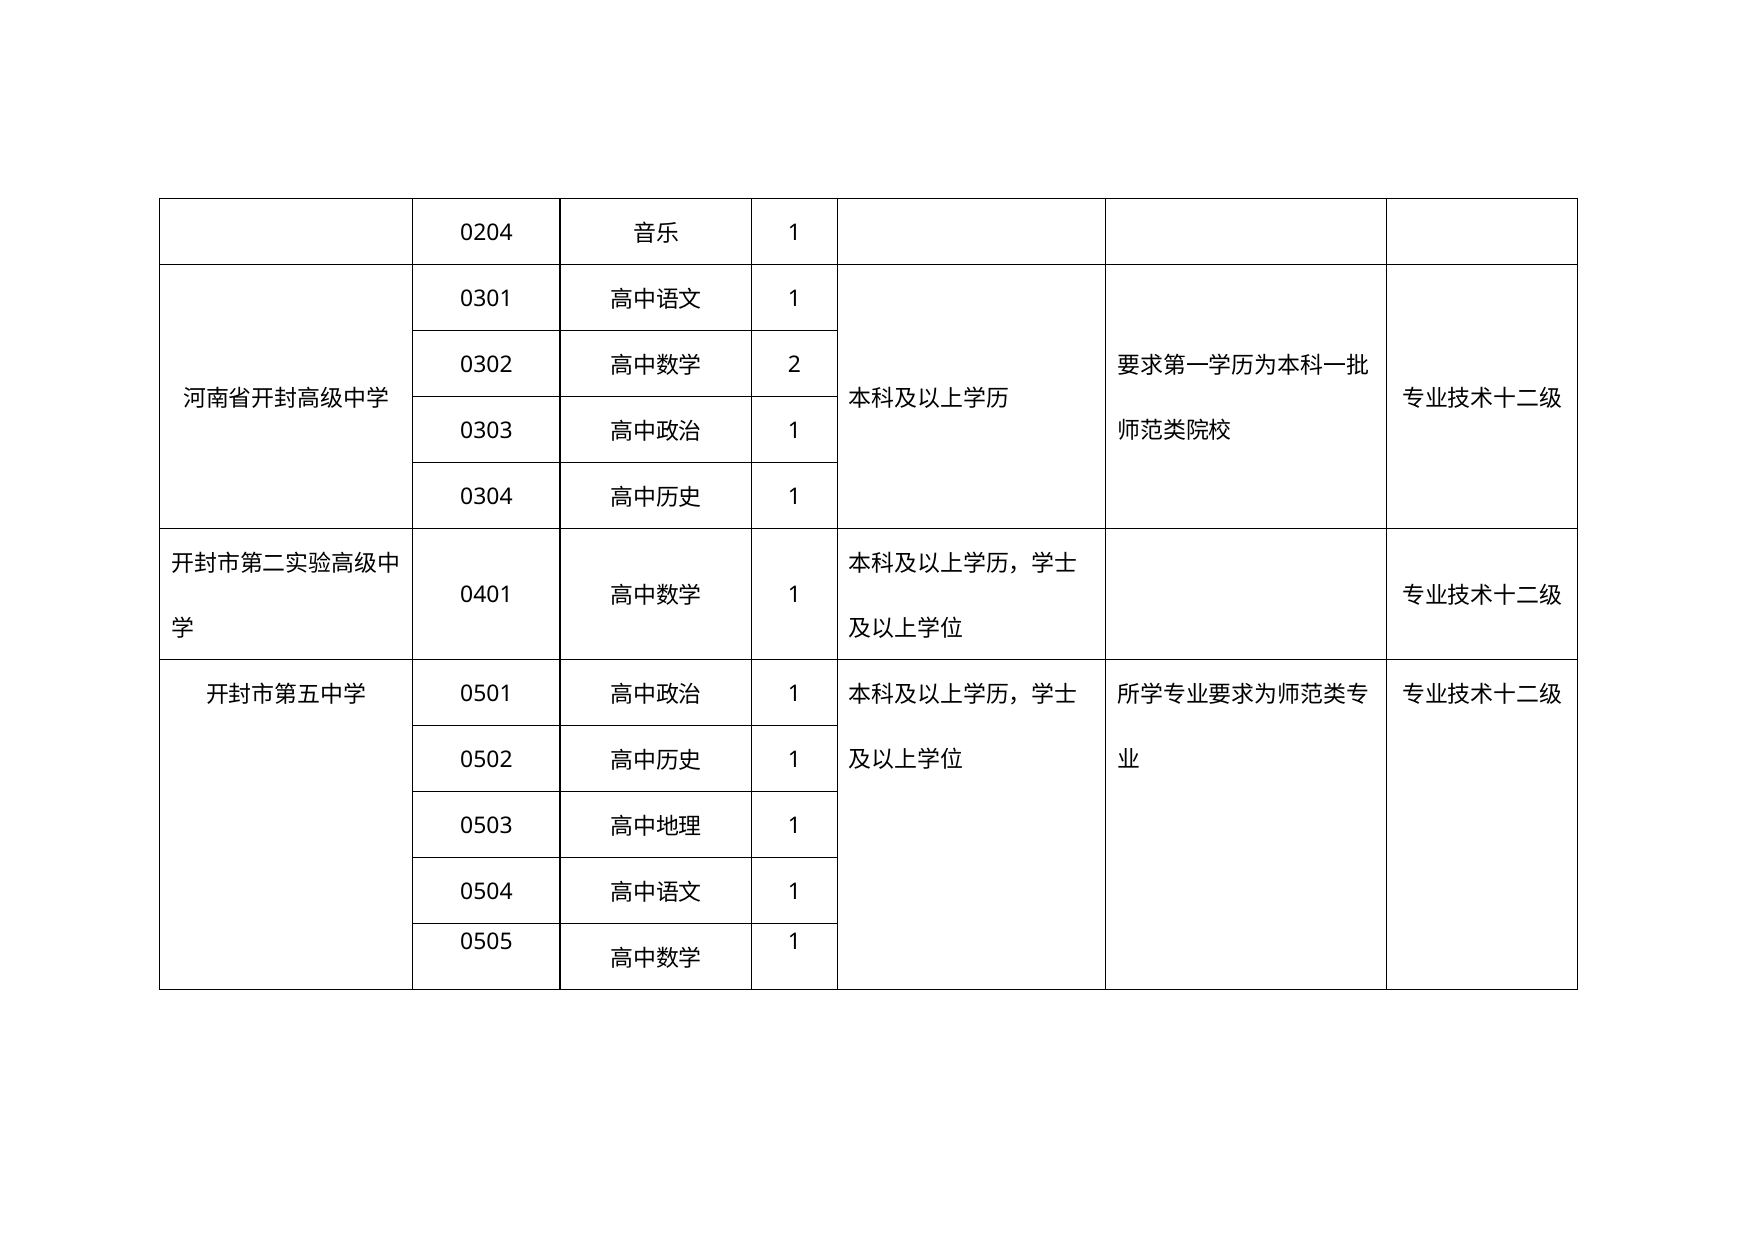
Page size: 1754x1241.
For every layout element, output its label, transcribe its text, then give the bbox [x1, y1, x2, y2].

table_cell 0302 [413, 331, 559, 396]
table_cell 1 [752, 397, 837, 462]
table_cell 高中地理 [561, 792, 751, 857]
table_cell 0301 [413, 265, 559, 330]
table_cell 0501 [413, 660, 559, 725]
table_cell 开封市第五中学 [160, 660, 412, 989]
table_cell 1 [752, 726, 837, 791]
table_cell 高中政治 [561, 660, 751, 725]
table_cell 1 [752, 660, 837, 725]
table_cell 0204 [413, 199, 559, 264]
table_cell [1106, 529, 1386, 659]
table_cell 高中数学 [561, 924, 751, 989]
table_cell 河南省开封高级中学 [160, 265, 412, 528]
table_cell 专业技术十二级 [1387, 660, 1577, 989]
table_cell 1 [752, 265, 837, 330]
table_cell 高中语文 [561, 858, 751, 923]
table_cell 要求第一学历为本科一批师范类院校 [1106, 265, 1386, 528]
table_cell 本科及以上学历 [838, 265, 1105, 528]
table_cell 1 [752, 858, 837, 923]
table_cell 开封市第二实验高级中学 [160, 529, 412, 659]
table_cell 0503 [413, 792, 559, 857]
table_cell 专业技术十二级 [1387, 529, 1577, 659]
table_cell 0304 [413, 463, 559, 528]
table_cell 本科及以上学历，学士及以上学位 [838, 529, 1105, 659]
table_cell 高中数学 [561, 529, 751, 659]
table_cell 高中历史 [561, 726, 751, 791]
table_cell 所学专业要求为师范类专业 [1106, 660, 1386, 989]
table_cell 专业技术十二级 [1387, 265, 1577, 528]
table_cell 0401 [413, 529, 559, 659]
table_cell 0502 [413, 726, 559, 791]
table_cell 1 [752, 199, 837, 264]
table_cell 本科及以上学历，学士及以上学位 [838, 660, 1105, 989]
table_cell 1 [752, 792, 837, 857]
table_cell 1 [752, 924, 837, 989]
table_cell 1 [752, 529, 837, 659]
table_cell 高中数学 [561, 331, 751, 396]
table_cell 2 [752, 331, 837, 396]
table_cell 0505 [413, 924, 559, 989]
table_cell 高中语文 [561, 265, 751, 330]
table_cell 0504 [413, 858, 559, 923]
table_cell 1 [752, 463, 837, 528]
table_cell 高中历史 [561, 463, 751, 528]
table_cell 高中政治 [561, 397, 751, 462]
table_cell 0303 [413, 397, 559, 462]
table_cell 音乐 [561, 199, 751, 264]
